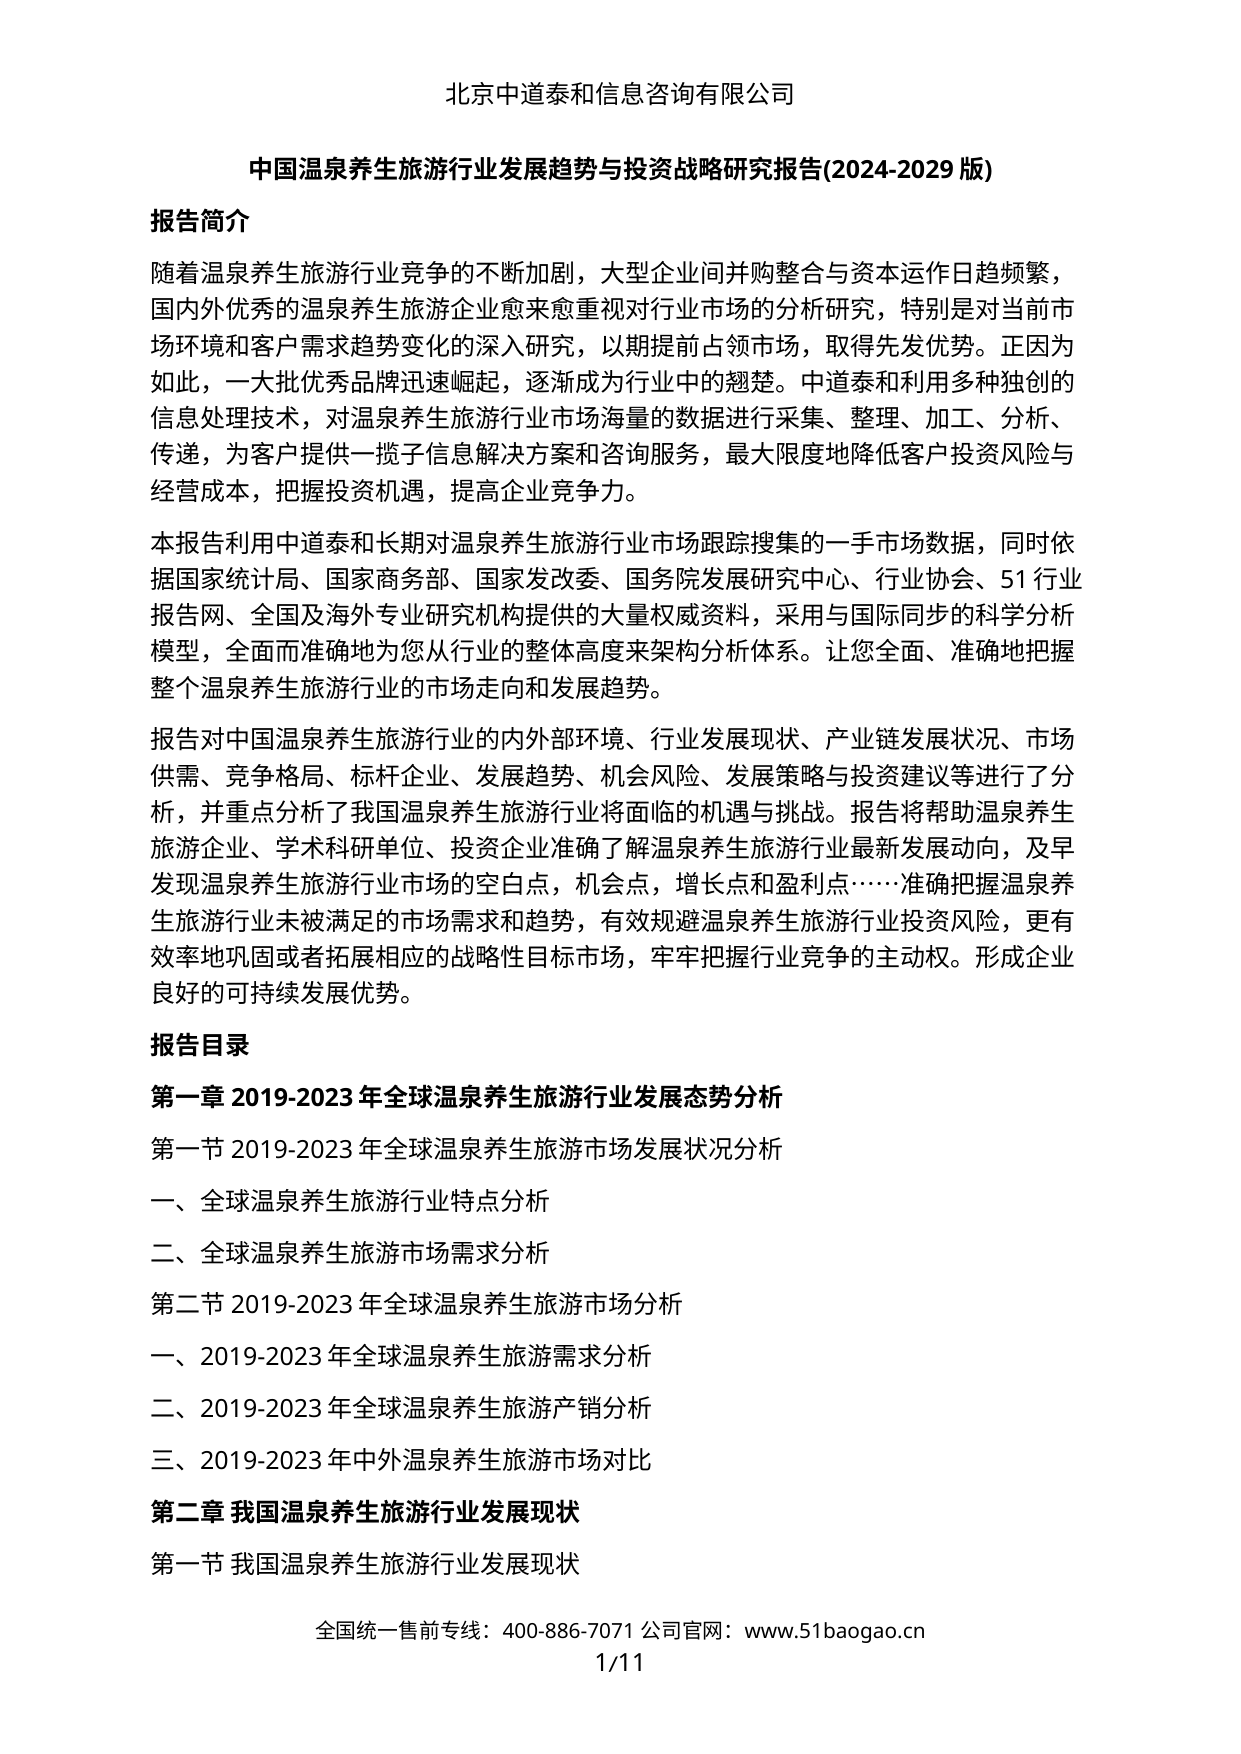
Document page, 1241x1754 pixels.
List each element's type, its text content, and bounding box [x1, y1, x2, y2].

text 三、2019-2023年中外温泉养生旅游市场对比 [150, 1441, 1090, 1477]
text 一、2019-2023年全球温泉养生旅游需求分析 [150, 1337, 1090, 1373]
text 一、全球温泉养生旅游行业特点分析 [150, 1181, 1090, 1217]
text 第一章 2019-2023年全球温泉养生旅游行业发展态势分析 [150, 1077, 1090, 1114]
text 第一节 2019-2023年全球温泉养生旅游市场发展状况分析 [150, 1129, 1090, 1166]
text 二、全球温泉养生旅游市场需求分析 [150, 1233, 1090, 1269]
text 第二节 2019-2023年全球温泉养生旅游市场分析 [150, 1285, 1090, 1321]
text 报告简介 [150, 202, 1090, 238]
text 报告目录 [150, 1026, 1090, 1062]
text 第一节 我国温泉养生旅游行业发展现状 [150, 1544, 1090, 1581]
text 随着温泉养生旅游行业竞争的不断加剧，大型企业间并购整合与资本运作日趋频繁，国内外优秀的温泉养生旅游企业愈来愈重视对行业市场的分析研究，特别是对当前市场环境和客户需求趋势变化的深入研究，以期提前占领市场，取得先发优势。正因为如此，一大批优秀品牌迅速崛起，逐渐成为行业中的翘楚。中道泰和利用多种独创的信息处理技术，对温泉养生旅游行业市场海量的数据进行采集、整理、加工、分析、传递，为客户提供一揽子信息解决方案和咨询服务，最大限度地降低客户投资风险与经营成本，把握投资机遇，提高企业竞争力。 [150, 254, 1090, 507]
text 中国温泉养生旅游行业发展趋势与投资战略研究报告(2024-2029版) [150, 150, 1090, 186]
text 二、2019-2023年全球温泉养生旅游产销分析 [150, 1389, 1090, 1425]
text 第二章 我国温泉养生旅游行业发展现状 [150, 1492, 1090, 1529]
text 报告对中国温泉养生旅游行业的内外部环境、行业发展现状、产业链发展状况、市场供需、竞争格局、标杆企业、发展趋势、机会风险、发展策略与投资建议等进行了分析，并重点分析了我国温泉养生旅游行业将面临的机遇与挑战。报告将帮助温泉养生旅游企业、学术科研单位、投资企业准确了解温泉养生旅游行业最新发展动向，及早发现温泉养生旅游行业市场的空白点，机会点，增长点和盈利点……准确把握温泉养生旅游行业未被满足的市场需求和趋势，有效规避温泉养生旅游行业投资风险，更有效率地巩固或者拓展相应的战略性目标市场，牢牢把握行业竞争的主动权。形成企业良好的可持续发展优势。 [150, 720, 1090, 1010]
text 本报告利用中道泰和长期对温泉养生旅游行业市场跟踪搜集的一手市场数据，同时依据国家统计局、国家商务部、国家发改委、国务院发展研究中心、行业协会、51行业报告网、全国及海外专业研究机构提供的大量权威资料，采用与国际同步的科学分析模型，全面而准确地为您从行业的整体高度来架构分析体系。让您全面、准确地把握整个温泉养生旅游行业的市场走向和发展趋势。 [150, 523, 1090, 704]
